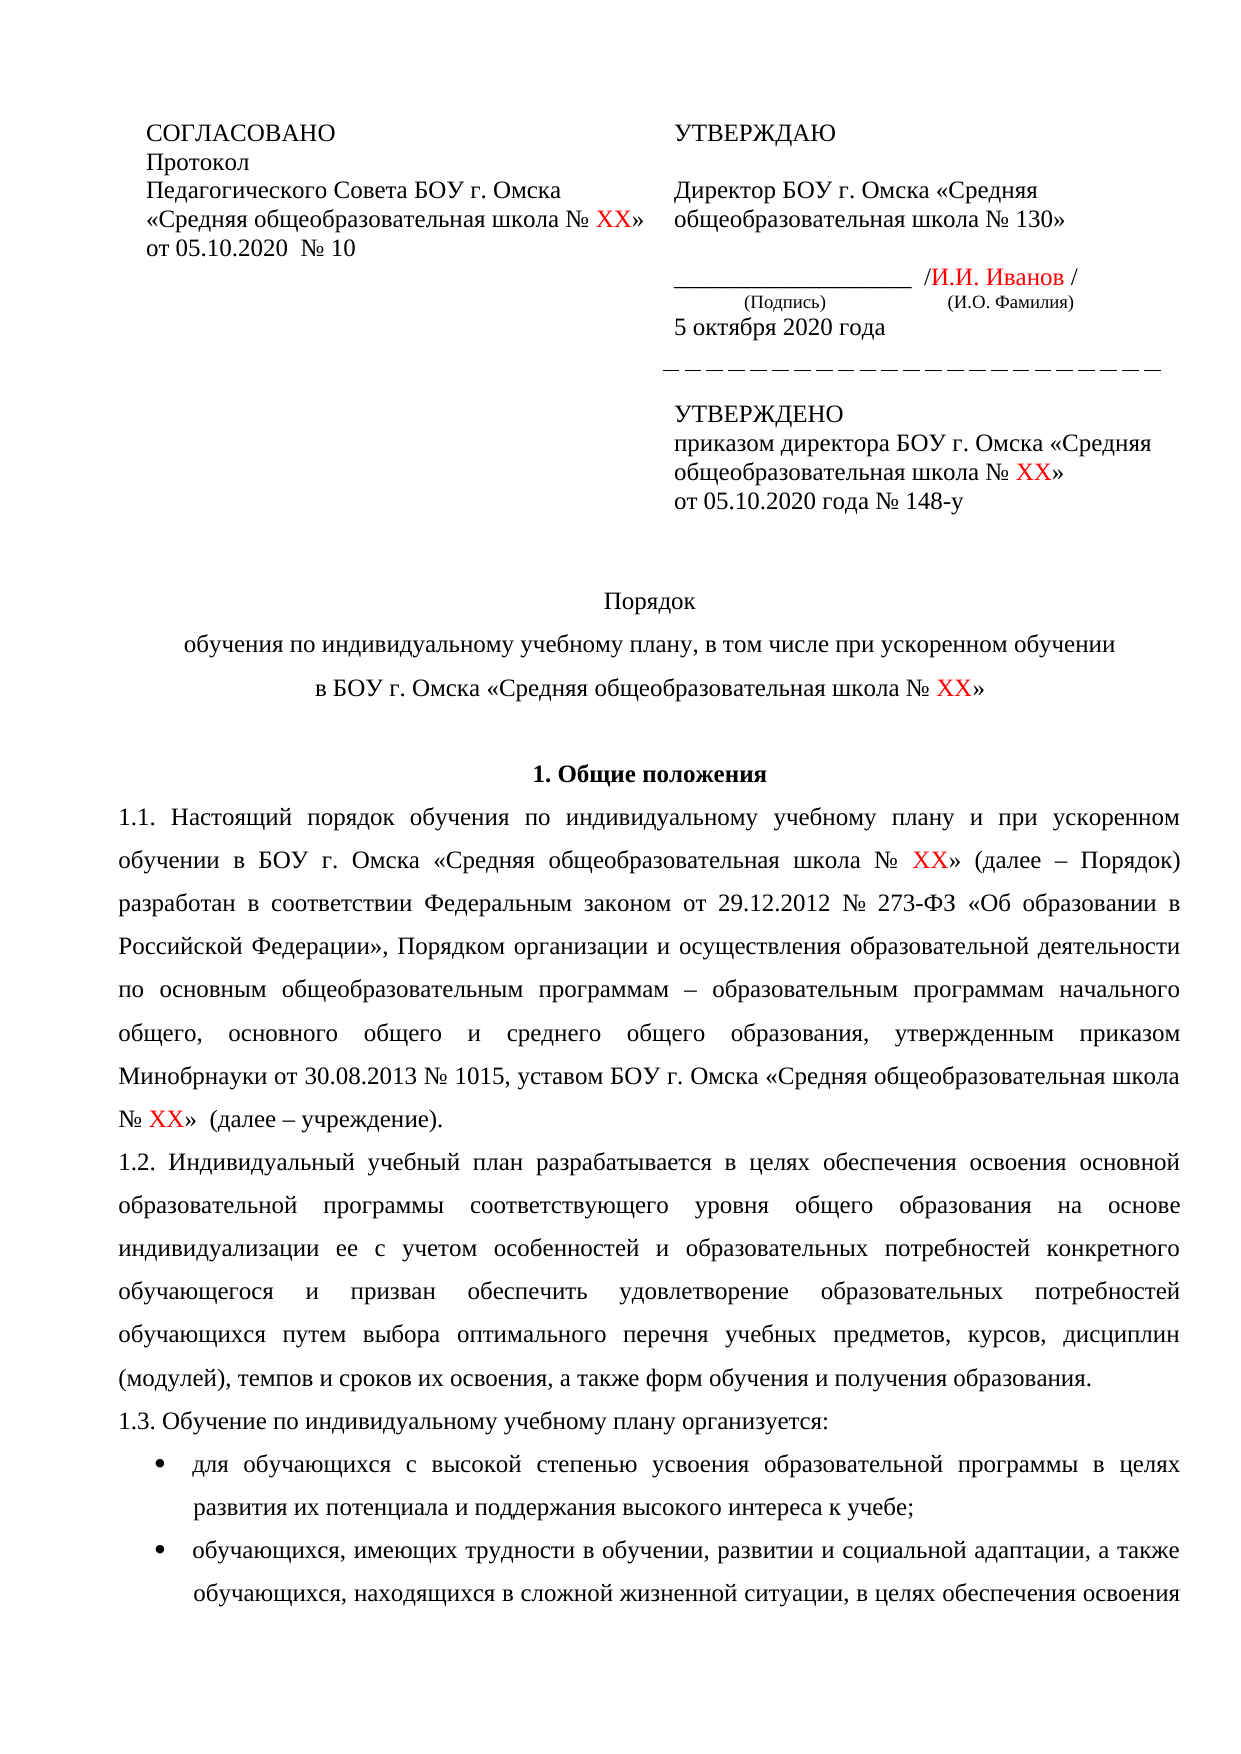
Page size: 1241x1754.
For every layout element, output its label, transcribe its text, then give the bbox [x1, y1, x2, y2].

text Порядок [118, 586, 1181, 615]
list для обучающихся с высокой степенью усвоения образовательной программы в целях развития их потенциала и поддержания высокого интереса к учебе; [156, 1449, 1181, 1521]
table_header СОГЛАСОВАНО Протокол Педагогического Совета БОУ г. Омска «Средняя общеобразовательная школа № ХХ» от 05.10.2020 № 10 [135, 118, 663, 543]
table_header УТВЕРЖДАЮ Директор БОУ г. Омска «Средняя общеобразовательная школа № 130» ___________________ /И.И. Иванов / (Подпись) (И.О. Фамилия) 5 октября 2020 года [663, 118, 1165, 370]
table_cell УТВЕРЖДЕНО приказом директора БОУ г. Омска «Средняя общеобразовательная школа № ХХ» от 05.10.2020 года № 148-у [663, 370, 1165, 543]
text 1.2. Индивидуальный учебный план разрабатывается в целях обеспечения освоения основной образовательной программы соответствующего уровня общего образования на основе индивидуализации ее с учетом особенностей и образовательных потребностей конкретного обучающегося и призван обеспечить удовлетворение образовательных потребностей обучающихся путем выбора оптимального перечня учебных предметов, курсов, дисциплин (модулей), темпов и сроков их освоения, а также форм обучения и получения образования. [118, 1147, 1181, 1391]
text 1. Общие положения [118, 759, 1181, 788]
text обучения по индивидуальному учебному плану, в том числе при ускоренном обучении [118, 629, 1181, 658]
text в БОУ г. Омска «Средняя общеобразовательная школа № ХХ» [118, 673, 1181, 701]
text 1.3. Обучение по индивидуальному учебному плану организуется: [118, 1406, 1181, 1434]
text 1.1. Настоящий порядок обучения по индивидуальному учебному плану и при ускоренном обучении в БОУ г. Омска «Средняя общеобразовательная школа № ХХ» (далее – Порядок) разработан в соответствии Федеральным законом от 29.12.2012 № 273-ФЗ «Об образовании в Российской Федерации», Порядком организации и осуществления образовательной деятельности по основным общеобразовательным программам – образовательным программам начального общего, основного общего и среднего общего образования, утвержденным приказом Минобрнауки от 30.08.2013 № 1015, уставом БОУ г. Омска «Средняя общеобразовательная школа № ХХ» (далее – учреждение). [118, 802, 1181, 1133]
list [156, 1535, 1181, 1607]
